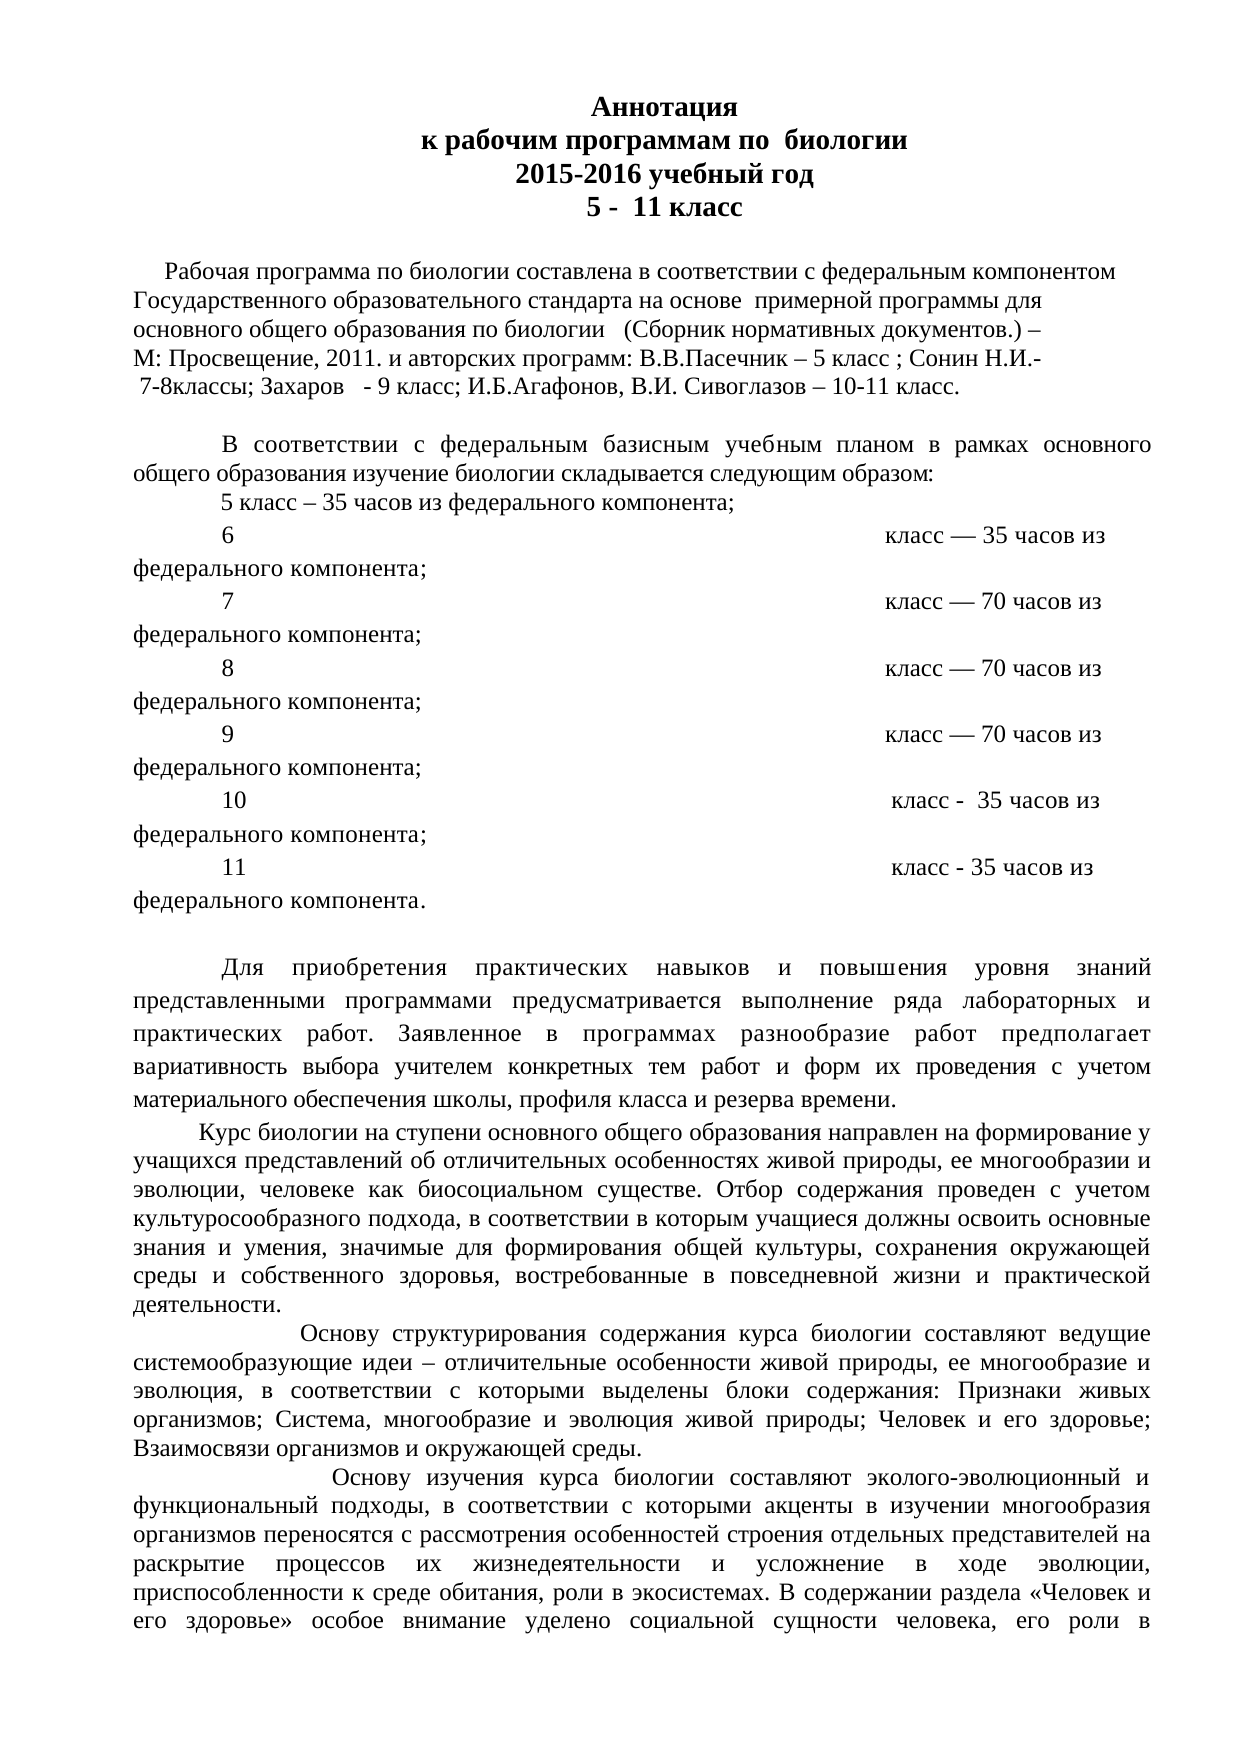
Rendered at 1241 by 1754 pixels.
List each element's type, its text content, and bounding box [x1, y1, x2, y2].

list класс - 35 часов из федерального компонента; [133, 786, 1152, 847]
text Аннотация [177, 89, 1152, 122]
text к рабочим программам по биологии [177, 122, 1152, 156]
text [133, 1462, 1152, 1634]
text Основу структурирования содержания курса биологии составляют ведущие системообразующие идеи – отличительные особенности живой природы, ее многообразие и эволюция, в соответствии с которыми выделены блоки содержания: Признаки живых организмов; Система, многообразие и эволюция живой природы; Человек и его здоровье; Взаимосвязи организмов и окружающей среды. [133, 1318, 1152, 1462]
list класс — 70 часов из федерального компонента; [133, 719, 1152, 781]
text 2015-2016 учебный год [177, 156, 1152, 189]
text Рабочая программа по биологии составлена в соответствии с федеральным компонентом Государственного образовательного стандарта на основе примерной программы для основного общего образования по биологии (Сборник нормативных документов.) – [133, 256, 1152, 343]
text Курс биологии на ступени основного общего образования направлен на формирование у учащихся представлений об отличительных особенностях живой природы, ее многообразии и эволюции, человеке как биосоциальном существе. Отбор содержания проведен с учетом культуросообразного подхода, в соответствии в которым учащиеся должны освоить основные знания и умения, значимые для формирования общей культуры, сохранения окружающей среды и собственного здоровья, востребованные в повседневной жизни и практической деятельности. [133, 1117, 1152, 1318]
text В соответствии с федеральным базисным учебным планом в рамках основного общего образования изучение биологии складывается следующим образом: [133, 429, 1152, 486]
text 5 класс – 35 часов из федерального компонента; [133, 487, 1152, 516]
list класс — 70 часов из федерального компонента; [133, 586, 1152, 648]
text 5 - 11 класс [177, 189, 1152, 223]
list класс — 35 часов из федерального компонента; [133, 520, 1152, 582]
text М: Просвещение, 2011. и авторских программ: В.В.Пасечник – 5 класс ; Сонин Н.И.- [133, 343, 1152, 371]
text Для приобретения практических навыков и повышения уровня знаний представленными программами предусматривается выполнение ряда лабораторных и практических работ. Заявленное в программах разнообразие работ предполагает вариативность выбора учителем конкретных тем работ и форм их проведения с учетом материального обеспечения школы, профиля класса и резерва времени. [133, 952, 1152, 1113]
list класс - 35 часов из федерального компонента. [133, 852, 1152, 914]
text 7-8классы; Захаров - 9 класс; И.Б.Агафонов, В.И. Сивоглазов – 10-11 класс. [133, 371, 1152, 400]
list класс — 70 часов из федерального компонента; [133, 653, 1152, 715]
